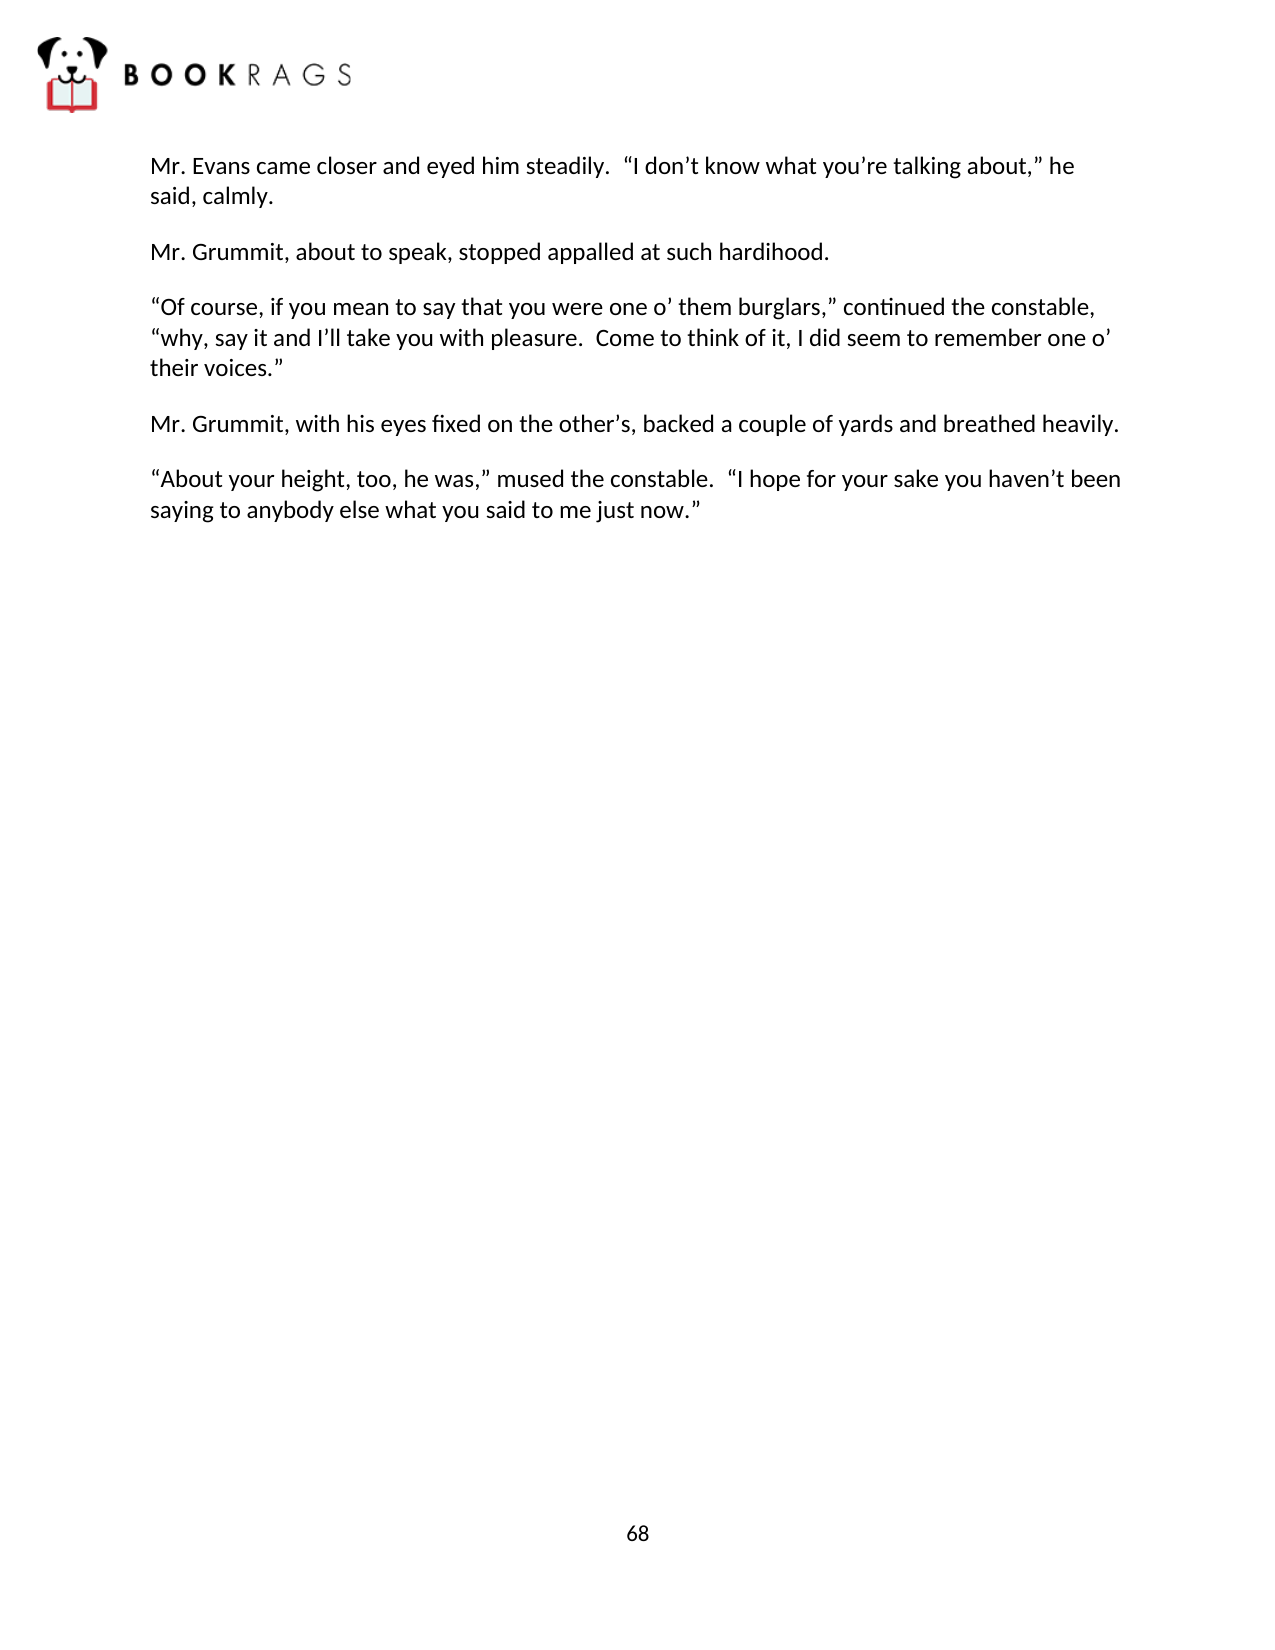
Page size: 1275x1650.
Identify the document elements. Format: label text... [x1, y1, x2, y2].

text Mr. Grummit, with his eyes fixed on the other’s, backed a couple of yards and breathed heavily. [150, 408, 1125, 439]
text Mr. Evans came closer and eyed him steadily. “I don’t know what you’re talking about,” he said, calmly. [150, 150, 1125, 211]
text “About your height, too, he was,” mused the constable. “I hope for your sake you haven’t been saying to anybody else what you said to me just now.” [150, 464, 1125, 525]
text “Of course, if you mean to say that you were one o’ them burglars,” continued the constable, “why, say it and I’ll take you with pleasure. Come to think of it, I did seem to remember one o’ their voices.” [150, 292, 1125, 383]
picture [37, 37, 351, 113]
text Mr. Grummit, about to speak, stopped appalled at such hardihood. [150, 236, 1125, 267]
